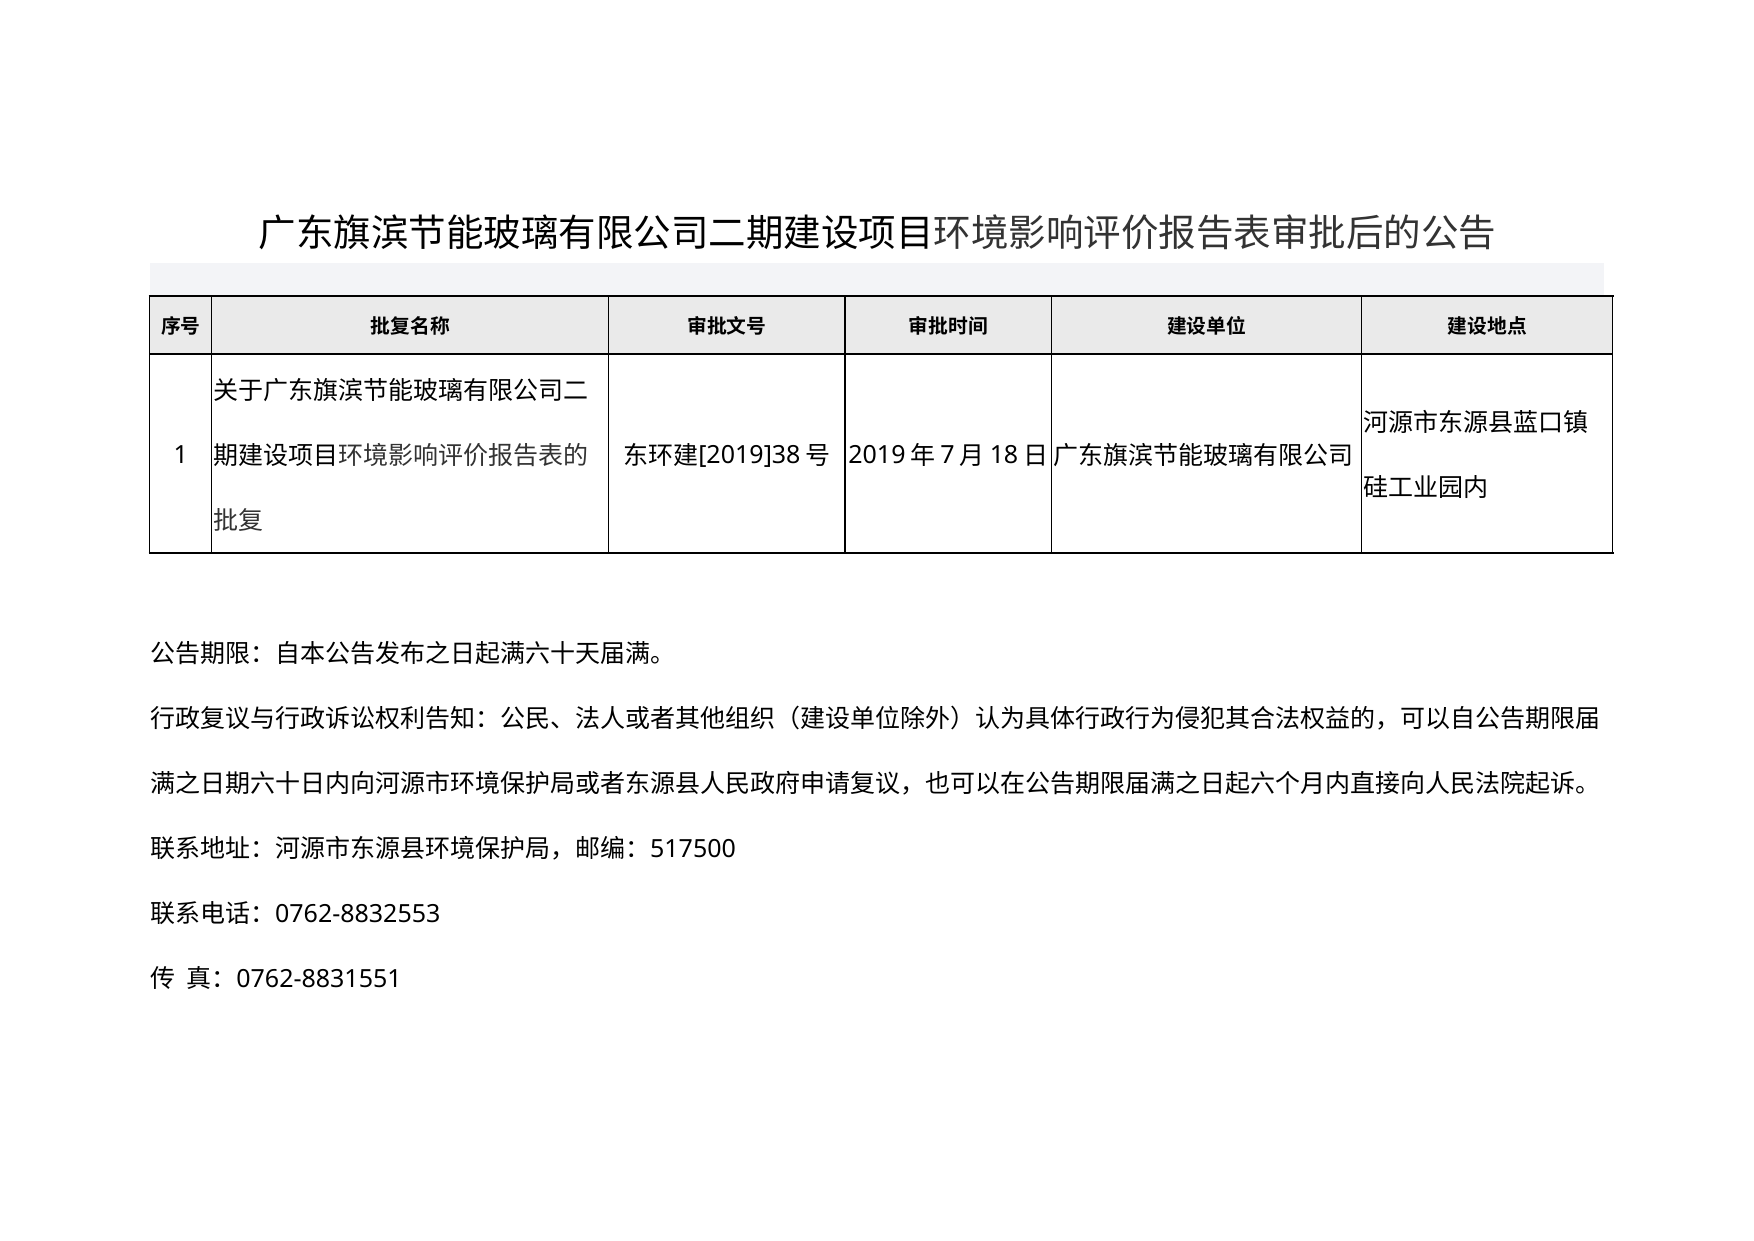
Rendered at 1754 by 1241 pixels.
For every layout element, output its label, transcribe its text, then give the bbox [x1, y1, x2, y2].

table_header 序号 [150, 297, 211, 353]
table_cell 广东旗滨节能玻璃有限公司 [1052, 355, 1361, 552]
text 公告期限：自本公告发布之日起满六十天届满。 行政复议与行政诉讼权利告知：公民、法人或者其他组织（建设单位除外）认为具体行政行为侵犯其合法权益的，可以自公告期限届满之日期六十日内向河源市环境保护局或者东源县人民政府申请复议，也可以在公告期限届满之日起六个月内直接向人民法院起诉。 联系地址：河源市东源县环境保护局，邮编：517500 联系电话：0762-8832553 传 真：0762-8831551 [150, 619, 1604, 1009]
table_cell 河源市东源县蓝口镇硅工业园内 [1362, 355, 1612, 552]
text 广东旗滨节能玻璃有限公司二期建设项目环境影响评价报告表审批后的公告 [150, 198, 1604, 263]
table_header 审批时间 [846, 297, 1051, 353]
table_cell 1 [150, 355, 211, 552]
table_header 建设单位 [1052, 297, 1361, 353]
table_cell 2019年7月18日 [846, 355, 1051, 552]
table_header 建设地点 [1362, 297, 1612, 353]
table_header 审批文号 [609, 297, 844, 353]
table_header 批复名称 [212, 297, 608, 353]
table_cell 东环建[2019]38号 [609, 355, 844, 552]
